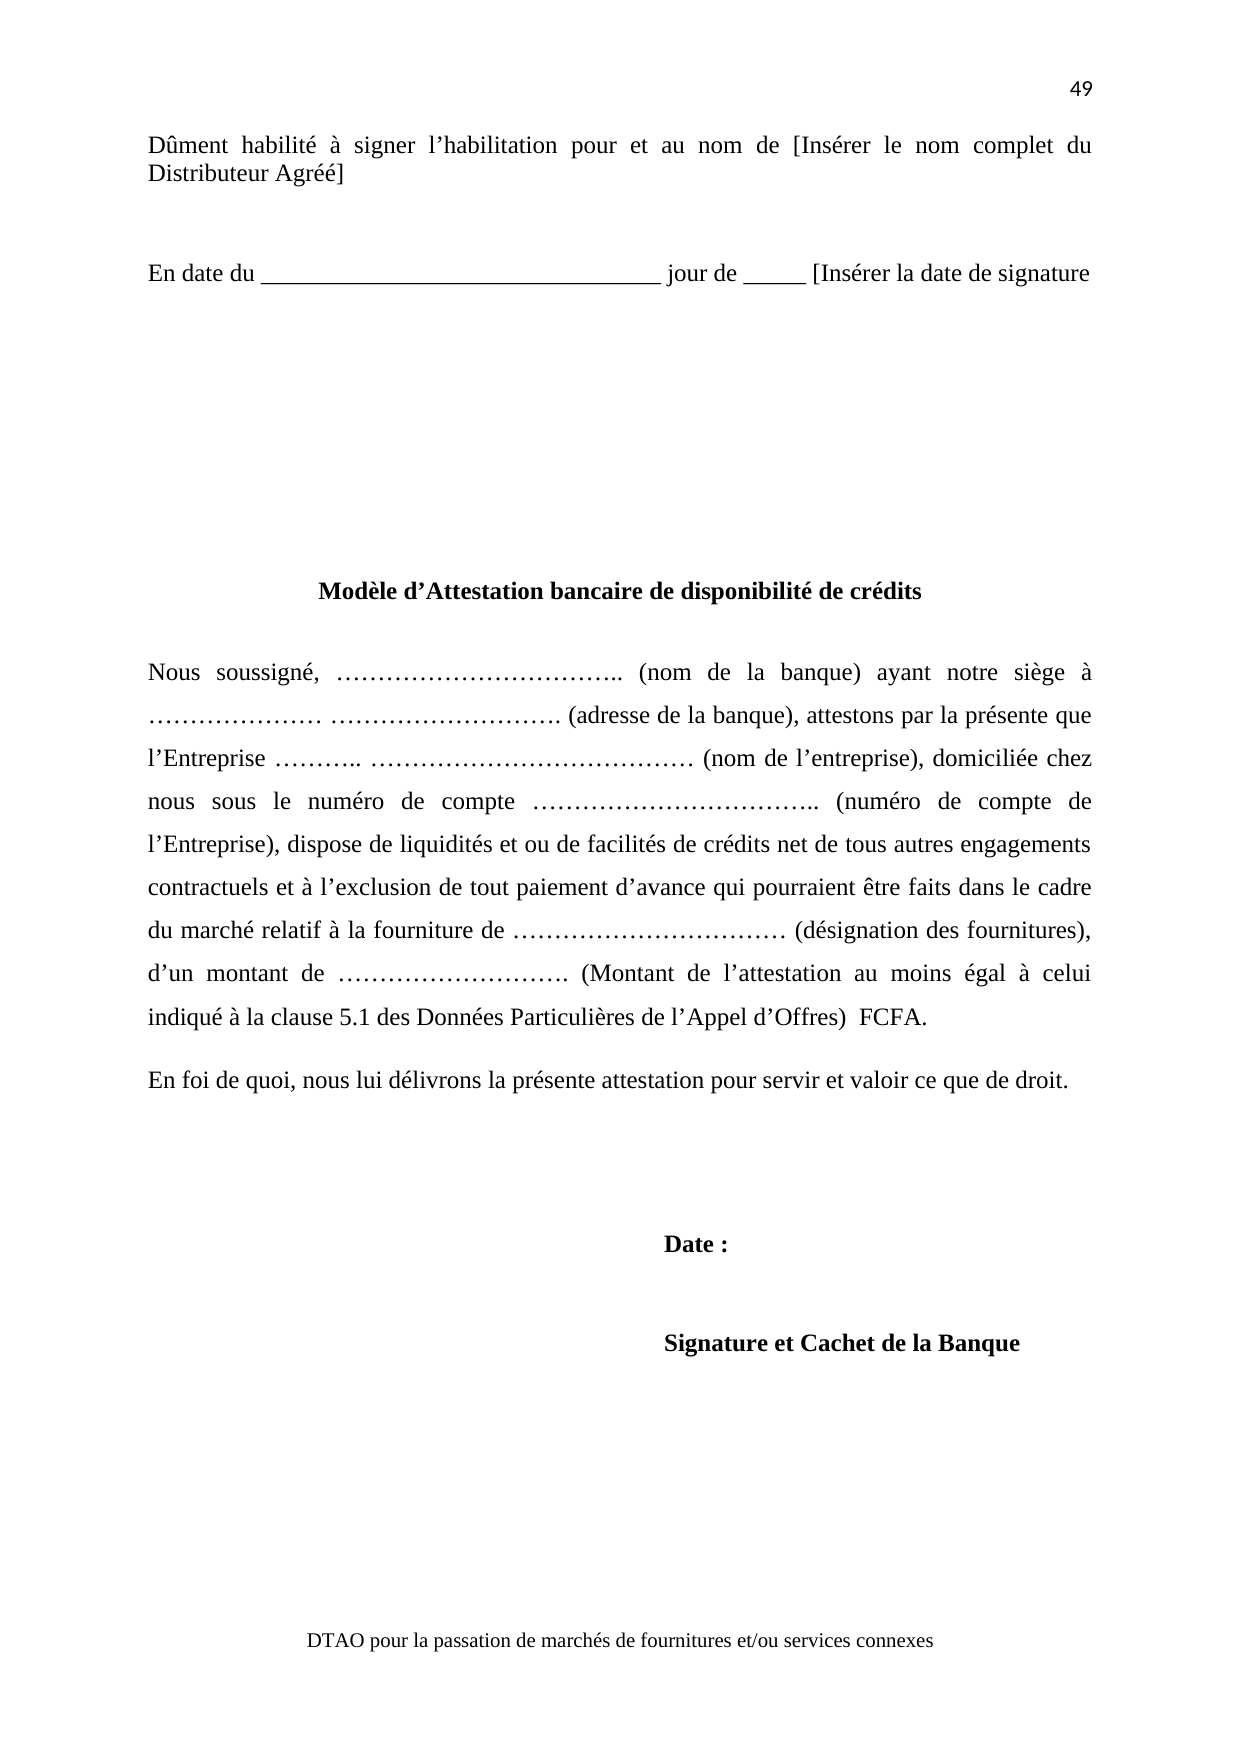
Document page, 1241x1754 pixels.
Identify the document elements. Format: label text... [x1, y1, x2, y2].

text En foi de quoi, nous lui délivrons la présente attestation pour servir et valoir ce que de droit. [148, 1066, 1093, 1094]
text Signature et Cachet de la Banque [148, 1328, 1093, 1357]
text Nous soussigné, …………………………….. (nom de la banque) ayant notre siège à ………………… ………………………. (adresse de la banque), attestons par la présente que l’Entreprise ……….. ………………………………… (nom de l’entreprise), domiciliée chez nous sous le numéro de compte …………………………….. (numéro de compte de l’Entreprise), dispose de liquidités et ou de facilités de crédits net de tous autres engagements contractuels et à l’exclusion de tout paiement d’avance qui pourraient être faits dans le cadre du marché relatif à la fourniture de …………………………… (désignation des fournitures), d’un montant de ………………………. (Montant de l’attestation au moins égal à celui indiqué à la clause 5.1 des Données Particulières de l’Appel d’Offres) FCFA. [148, 657, 1093, 1030]
text Dûment habilité à signer l’habilitation pour et au nom de [Insérer le nom complet du Distributeur Agréé] [148, 130, 1093, 187]
text En date du ________________________________ jour de _____ [Insérer la date de signature [148, 258, 1093, 286]
subtitle Modèle d’Attestation bancaire de disponibilité de crédits [148, 576, 1093, 605]
text Date : [664, 1229, 1093, 1257]
